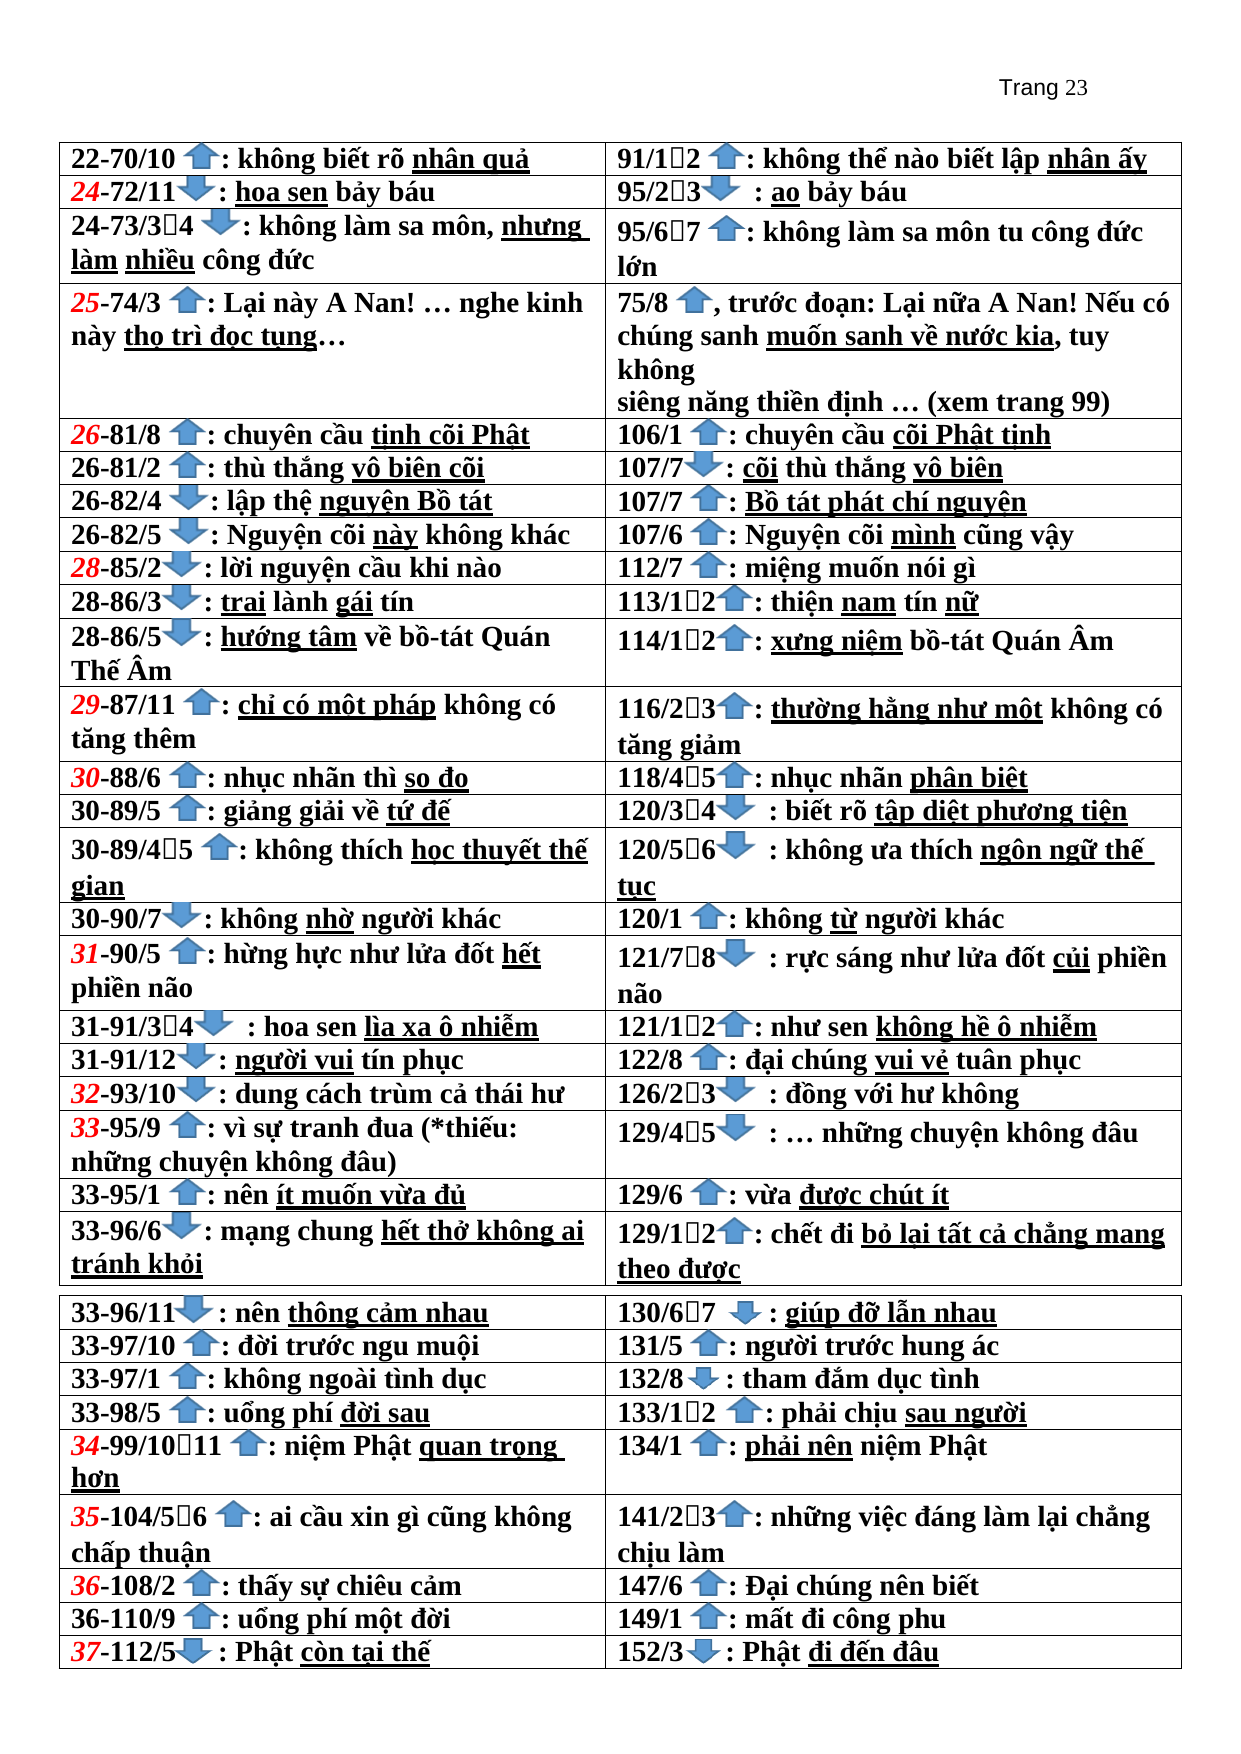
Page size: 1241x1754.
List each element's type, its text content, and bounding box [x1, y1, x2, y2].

picture [715, 761, 754, 788]
table_cell 134/1 : phải nên niệm Phật [606, 1430, 1181, 1494]
picture [176, 1043, 217, 1070]
table_cell 32-93/10 : dung cách trùm cả thái hư [60, 1077, 605, 1109]
picture [161, 551, 203, 578]
picture [715, 624, 754, 651]
table_cell 121/78 : rực sáng như lửa đốt củi phiền não [606, 936, 1181, 1009]
picture [707, 215, 746, 241]
picture [689, 485, 728, 511]
picture [675, 286, 714, 313]
table_cell 29-87/11 : chỉ có một pháp không có tăng thêm [60, 687, 605, 761]
picture [715, 1114, 757, 1142]
table_cell 31-91/34 : hoa sen lìa xa ô nhiễm [60, 1011, 605, 1043]
table_header 130/67 : giúp đỡ lẫn nhau [606, 1296, 1181, 1329]
table_cell 30-89/45 : không thích học thuyết thế gian [60, 828, 605, 902]
picture [200, 833, 239, 860]
picture [200, 209, 242, 236]
picture [715, 1217, 754, 1244]
table_cell 31-91/12 : người vui tín phục [60, 1044, 605, 1076]
picture [214, 1500, 253, 1527]
picture [715, 585, 754, 611]
table_cell 107/7 : Bồ tát phát chí nguyện [606, 485, 1181, 517]
table_cell 120/56 : không ưa thích ngôn ngữ thế tục [606, 828, 1181, 902]
table_cell 28-86/5 : hướng tâm về bồ-tát Quán Thế Âm [60, 619, 605, 686]
table_cell 36-108/2 : thấy sự chiêu cảm [60, 1569, 605, 1602]
picture [161, 618, 203, 647]
table_cell 152/3 : Phật đi đến đâu [606, 1636, 1181, 1668]
table_cell 129/12: chết đi bỏ lại tất cả chẳng mang theo được [606, 1212, 1181, 1285]
table_cell 33-97/1 : không ngoài tình dục [60, 1363, 605, 1395]
picture [689, 1602, 728, 1629]
picture [176, 1077, 217, 1103]
table_cell 133/12 : phải chịu sau người [606, 1396, 1181, 1429]
table_cell 30-90/7 : không nhờ người khác [60, 903, 605, 935]
picture [687, 1367, 720, 1390]
table_cell 26-82/4 : lập thệ nguyện Bồ tát [60, 485, 605, 517]
picture [176, 176, 217, 202]
picture [683, 451, 725, 478]
table_cell 33-97/10 : đời trước ngu muội [60, 1330, 605, 1362]
table_cell 34-99/1011 : niệm Phật quan trọng hơn [60, 1430, 605, 1494]
table_cell 28-86/3 : trai lành gái tín [60, 585, 605, 617]
picture [168, 518, 210, 545]
picture [229, 1429, 268, 1456]
table_cell 26-81/8 : chuyên cầu tịnh cõi Phật [60, 419, 605, 451]
table_cell 106/1 : chuyên cầu cõi Phật tịnh [606, 419, 1181, 451]
table_cell 33-95/1 : nên ít muốn vừa đủ [60, 1179, 605, 1211]
picture [168, 418, 207, 445]
picture [689, 1329, 728, 1356]
picture [168, 1363, 207, 1389]
picture [182, 142, 221, 169]
table_cell 30-88/6 : nhục nhãn thì so đo [60, 762, 605, 794]
table_cell 95/23 : ao bảy báu [606, 176, 1181, 208]
table_cell 95/67 : không làm sa môn tu công đức lớn [606, 209, 1181, 283]
table_cell 26-82/5 : Nguyện cõi này không khác [60, 518, 605, 551]
table_cell 24-72/11 : hoa sen bảy báu [60, 176, 605, 208]
table_cell 33-98/5 : uổng phí đời sau [60, 1396, 605, 1429]
picture [689, 902, 728, 929]
table_cell 36-110/9 : uổng phí một đời [60, 1603, 605, 1635]
picture [715, 795, 757, 821]
table_cell 24-73/34 : không làm sa môn, nhưng làm nhiều công đức [60, 209, 605, 283]
picture [715, 939, 757, 968]
picture [168, 1111, 207, 1138]
picture [161, 1212, 203, 1240]
picture [689, 418, 728, 445]
table_cell 116/23: thường hằng như một không có tăng giảm [606, 687, 1181, 761]
table_cell 121/12: như sen không hề ô nhiễm [606, 1011, 1181, 1043]
picture [193, 1010, 235, 1037]
table_cell 30-89/5 : giảng giải về tứ đế [60, 795, 605, 827]
picture [701, 176, 742, 202]
picture [689, 1429, 728, 1456]
picture [168, 485, 210, 511]
picture [168, 795, 207, 821]
table_cell 118/45: nhục nhãn phân biệt [606, 762, 1181, 794]
table_cell 25-74/3 : Lại này A Nan! … nghe kinh này thọ trì đọc tụng… [60, 284, 605, 417]
table_cell 126/23 : đồng với hư không [606, 1077, 1181, 1109]
picture [182, 1569, 221, 1596]
table_cell 122/8 : đại chúng vui vẻ tuân phục [606, 1044, 1181, 1076]
picture [715, 831, 757, 860]
table_cell 33-95/9 : vì sự tranh đua (*thiếu: những chuyện không đâu) [60, 1111, 605, 1178]
picture [182, 688, 221, 715]
table_cell 113/12: thiện nam tín nữ [606, 585, 1181, 617]
table_cell 107/7 : cõi thù thắng vô biên [606, 452, 1181, 484]
picture [727, 1301, 763, 1325]
picture [689, 1043, 728, 1070]
table_cell 149/1 : mất đi công phu [606, 1603, 1181, 1635]
picture [689, 1178, 728, 1205]
picture [172, 1295, 215, 1324]
picture [182, 1329, 221, 1356]
table_cell 131/5 : người trước hung ác [606, 1330, 1181, 1362]
picture [168, 937, 207, 964]
picture [689, 1569, 728, 1596]
picture [161, 902, 203, 929]
table_header 33-96/11 : nên thông cảm nhau [60, 1296, 605, 1329]
picture [715, 1077, 757, 1103]
picture [689, 518, 728, 545]
table_cell 120/34 : biết rõ tập diệt phương tiện [606, 795, 1181, 827]
picture [685, 1639, 722, 1664]
table_cell 114/12: xưng niệm bồ-tát Quán Âm [606, 619, 1181, 686]
table_cell 112/7 : miệng muốn nói gì [606, 552, 1181, 584]
table_cell 129/6 : vừa được chút ít [606, 1179, 1181, 1211]
picture [182, 1602, 221, 1629]
picture [168, 1178, 207, 1205]
picture [161, 585, 203, 611]
table_cell 107/6 : Nguyện cõi mình cũng vậy [606, 518, 1181, 551]
picture [715, 1500, 754, 1527]
picture [168, 761, 207, 788]
picture [168, 1396, 207, 1423]
table_cell 132/8 : tham đắm dục tình [606, 1363, 1181, 1395]
table_cell 31-90/5 : hừng hực như lửa đốt hết phiền não [60, 936, 605, 1009]
table_cell 28-85/2 : lời nguyện cầu khi nào [60, 552, 605, 584]
picture [168, 286, 207, 313]
picture [715, 1010, 754, 1037]
table_cell 75/8 , trước đoạn: Lại nữa A Nan! Nếu có chúng sanh muốn sanh về nước kia, tuy không siêng năng thiền định … (xem trang 99) [606, 284, 1181, 417]
table_cell 147/6 : Đại chúng nên biết [606, 1569, 1181, 1602]
picture [172, 1638, 214, 1664]
table_cell 91/12 : không thể nào biết lập nhân ấy [606, 143, 1181, 175]
table_cell 37-112/5 : Phật còn tại thế [60, 1636, 605, 1668]
table_cell 22-70/10 : không biết rõ nhân quả [60, 143, 605, 175]
picture [707, 142, 746, 169]
picture [689, 551, 728, 578]
table_cell 33-96/6 : mạng chung hết thở không ai tránh khỏi [60, 1212, 605, 1285]
table_cell 35-104/56 : ai cầu xin gì cũng không chấp thuận [60, 1495, 605, 1568]
picture [725, 1395, 764, 1423]
picture [715, 692, 754, 719]
table_cell 26-81/2 : thù thắng vô biên cõi [60, 452, 605, 484]
table_cell 141/23: những việc đáng làm lại chẳng chịu làm [606, 1495, 1181, 1568]
table_cell 120/1 : không từ người khác [606, 903, 1181, 935]
table_cell 129/45 : … những chuyện không đâu [606, 1111, 1181, 1178]
picture [168, 451, 207, 478]
